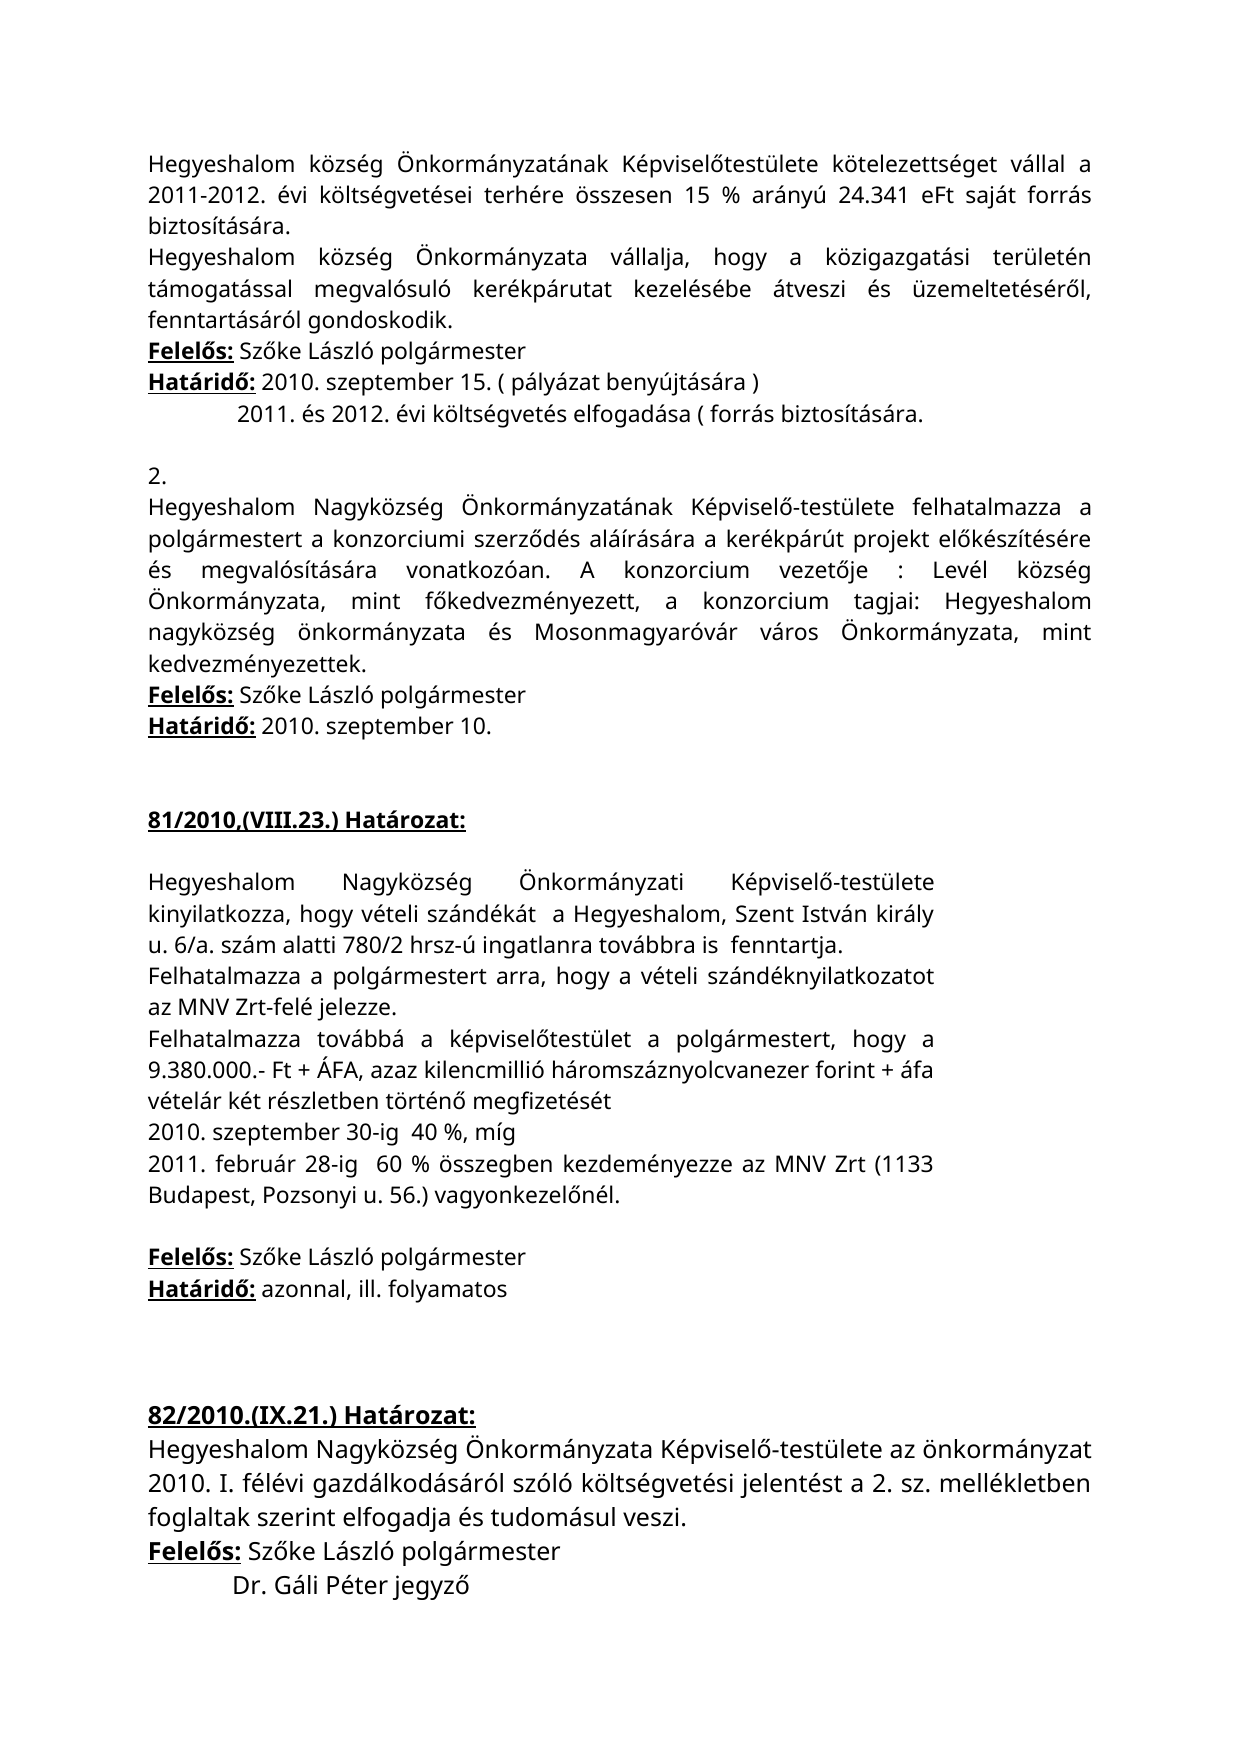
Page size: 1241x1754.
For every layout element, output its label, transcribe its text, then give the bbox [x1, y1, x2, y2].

text Felelős: Szőke László polgármester [148, 1241, 1093, 1273]
text 2010. szeptember 30-ig 40 %, míg [148, 1116, 935, 1148]
text Hegyeshalom község Önkormányzata vállalja, hogy a közigazgatási területén támogatással megvalósuló kerékpárutat kezelésébe átveszi és üzemeltetéséről, fenntartásáról gondoskodik. [148, 241, 1093, 335]
text Dr. Gáli Péter jegyző [148, 1568, 1093, 1602]
text Hegyeshalom Nagyközség Önkormányzatának Képviselő-testülete felhatalmazza a polgármestert a konzorciumi szerződés aláírására a kerékpárút projekt előkészítésére és megvalósítására vonatkozóan. A konzorcium vezetője : Levél község Önkormányzata, mint főkedvezményezett, a konzorcium tagjai: Hegyeshalom nagyközség önkormányzata és Mosonmagyaróvár város Önkormányzata, mint kedvezményezettek. [148, 491, 1093, 679]
text Felelős: Szőke László polgármester [148, 335, 1093, 366]
text 2. [148, 460, 1093, 491]
text 2011. február 28-ig 60 % összegben kezdeményezze az MNV Zrt (1133 Budapest, Pozsonyi u. 56.) vagyonkezelőnél. [148, 1148, 935, 1210]
text Felhatalmazza továbbá a képviselőtestület a polgármestert, hogy a 9.380.000.- Ft + ÁFA, azaz kilencmillió háromszáznyolcvanezer forint + áfa vételár két részletben történő megfizetését [148, 1023, 935, 1116]
text Határidő: 2010. szeptember 10. [148, 710, 1093, 741]
text 82/2010.(IX.21.) Határozat: [148, 1398, 1093, 1432]
text Felelős: Szőke László polgármester [148, 1534, 1093, 1568]
text Határidő: azonnal, ill. folyamatos [148, 1273, 1093, 1304]
text 2011. és 2012. évi költségvetés elfogadása ( forrás biztosítására. [148, 398, 1093, 429]
text Felelős: Szőke László polgármester [148, 679, 1093, 710]
text Hegyeshalom Nagyközség Önkormányzata Képviselő-testülete az önkormányzat 2010. I. félévi gazdálkodásáról szóló költségvetési jelentést a 2. sz. mellékletben foglaltak szerint elfogadja és tudomásul veszi. [148, 1432, 1093, 1534]
text Hegyeshalom Nagyközség Önkormányzati Képviselő-testülete kinyilatkozza, hogy vételi szándékát a Hegyeshalom, Szent István király u. 6/a. szám alatti 780/2 hrsz-ú ingatlanra továbbra is fenntartja. [148, 866, 935, 960]
text Felhatalmazza a polgármestert arra, hogy a vételi szándéknyilatkozatot az MNV Zrt-felé jelezze. [148, 960, 935, 1023]
text 81/2010,(VIII.23.) Határozat: [148, 804, 1093, 835]
text Hegyeshalom község Önkormányzatának Képviselőtestülete kötelezettséget vállal a 2011-2012. évi költségvetései terhére összesen 15 % arányú 24.341 eFt saját forrás biztosítására. [148, 148, 1093, 241]
text Határidő: 2010. szeptember 15. ( pályázat benyújtására ) [148, 366, 1093, 398]
